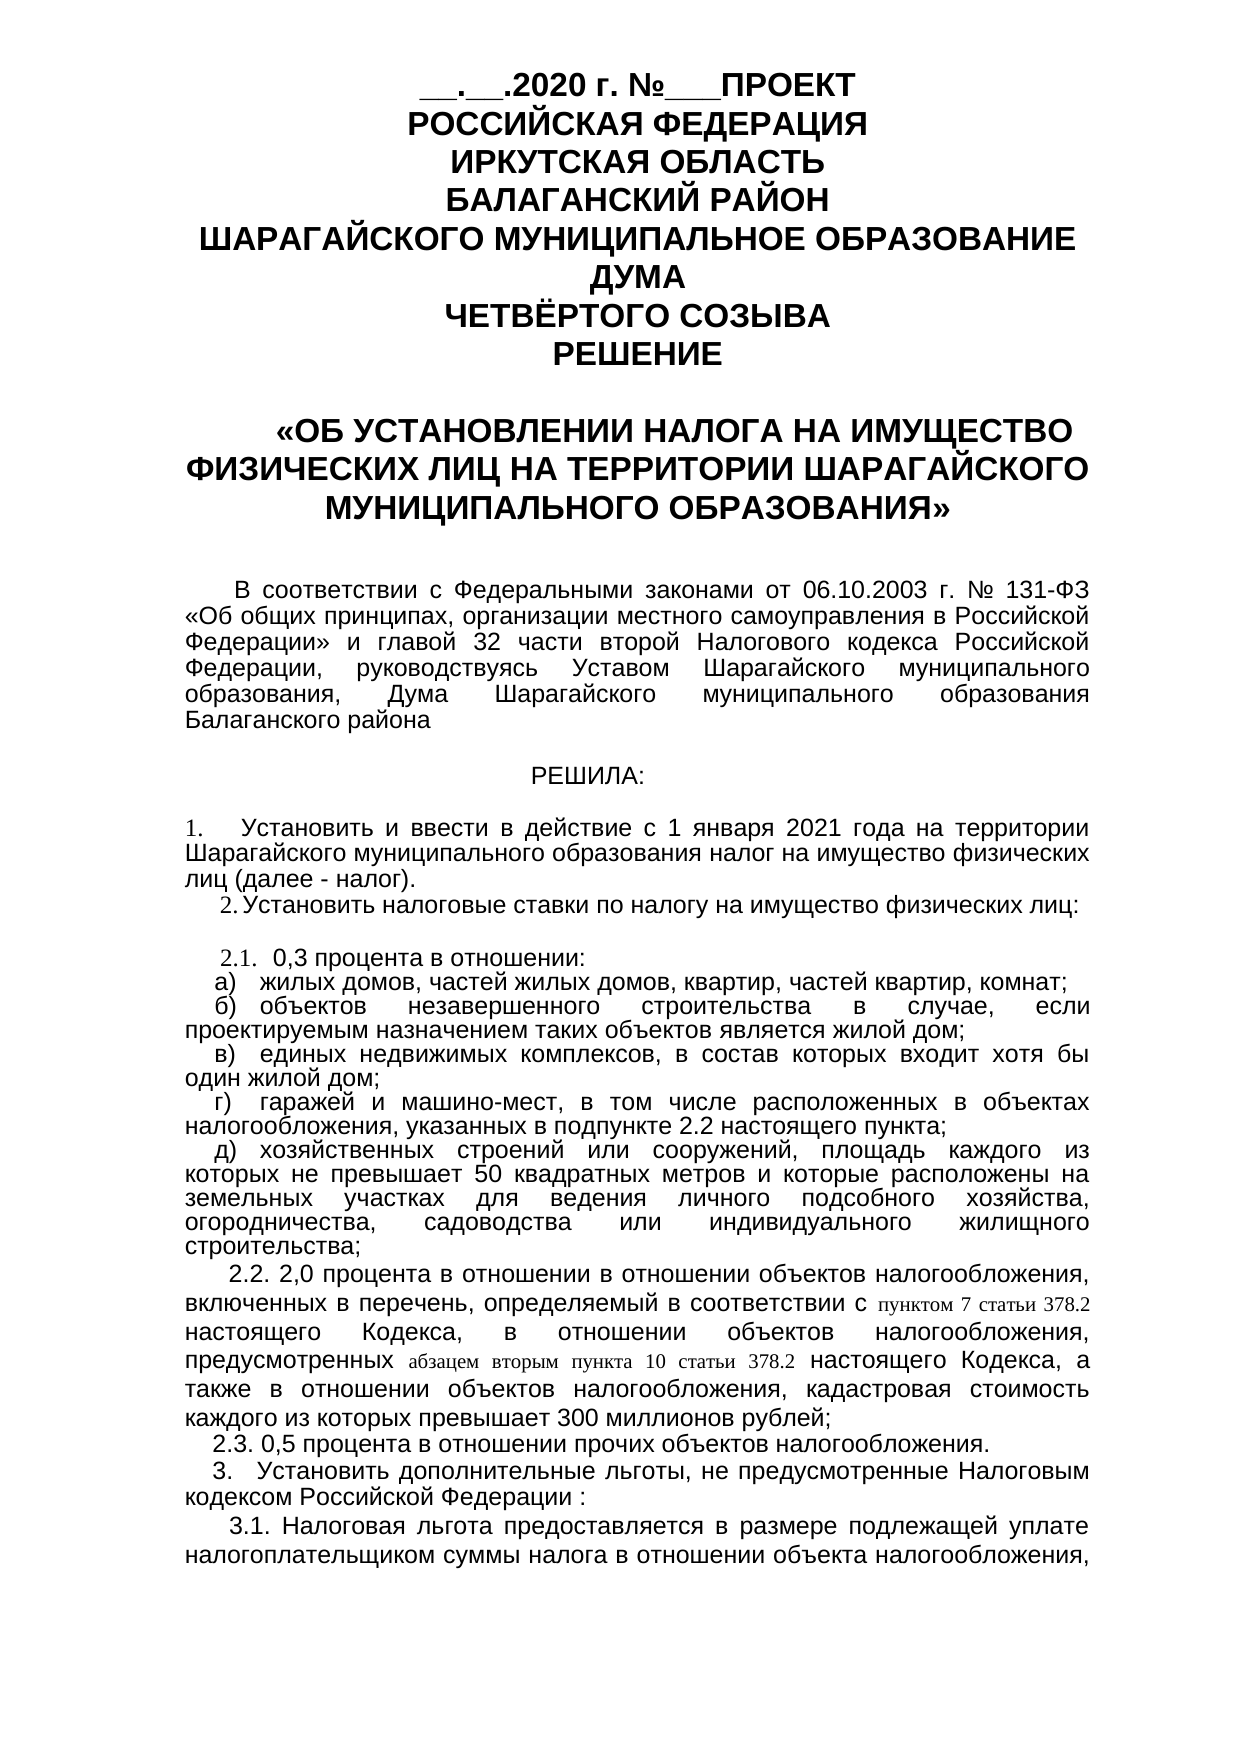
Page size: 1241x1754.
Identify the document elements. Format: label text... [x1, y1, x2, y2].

text БАЛАГАНСКИЙ РАЙОН [184, 180, 1091, 219]
text РЕШЕНИЕ [184, 334, 1091, 373]
text РОССИЙСКАЯ ФЕДЕРАЦИЯ [184, 103, 1091, 142]
text В соответствии с Федеральными законами от 06.10.2003 г. № 131-ФЗ «Об общих принципах, организации местного самоуправления в Российской Федерации» и главой 32 части второй Налогового кодекса Российской Федерации, руководствуясь Уставом Шарагайского муниципального образования, Дума Шарагайского муниципального образования Балаганского района [184, 577, 1091, 734]
text б) объектов незавершенного строительства в случае, если проектируемым назначением таких объектов является жилой дом; [184, 996, 1091, 1043]
text 3. Установить дополнительные льготы, не предусмотренные Налоговым кодексом Российской Федерации : [184, 1458, 1091, 1511]
list Установить и ввести в действие с 1 января 2021 года на территории Шарагайского муниципального образования налог на имущество физических лиц (далее - налог). [184, 816, 1091, 892]
text «ОБ УСТАНОВЛЕНИИ НАЛОГА НА ИМУЩЕСТВО ФИЗИЧЕСКИХ ЛИЦ НА ТЕРРИТОРИИ ШАРАГАЙСКОГО МУНИЦИПАЛЬНОГО ОБРАЗОВАНИЯ» [184, 411, 1091, 526]
title __.__.2020 г. №___ПРОЕКТ [184, 65, 1091, 103]
text в) единых недвижимых комплексов, в состав которых входит хотя бы один жилой дом; [184, 1043, 1091, 1091]
text ИРКУТСКАЯ ОБЛАСТЬ [184, 142, 1091, 180]
list 0,3 процента в отношении: [220, 948, 1091, 972]
text РЕШИЛА: [531, 761, 1091, 789]
text ДУМА [184, 257, 1091, 296]
text г) гаражей и машино-мест, в том числе расположенных в объектах налогообложения, указанных в подпункте 2.2 настоящего пункта; [184, 1091, 1091, 1139]
text ЧЕТВЁРТОГО СОЗЫВА [184, 296, 1091, 334]
list Установить налоговые ставки по налогу на имущество физических лиц: [219, 894, 1091, 918]
text ШАРАГАЙСКОГО МУНИЦИПАЛЬНОЕ ОБРАЗОВАНИЕ [184, 219, 1091, 257]
text 2.3. 0,5 процента в отношении прочих объектов налогообложения. [184, 1432, 1091, 1458]
text д) хозяйственных строений или сооружений, площадь каждого из которых не превышает 50 квадратных метров и которые расположены на земельных участках для ведения личного подсобного хозяйства, огородничества, садоводства или индивидуального жилищного строительства; [184, 1139, 1091, 1259]
text 2.2. 2,0 процента в отношении в отношении объектов налогообложения, включенных в перечень, определяемый в соответствии с пунктом 7 статьи 378.2 настоящего Кодекса, в отношении объектов налогообложения, предусмотренных абзацем вторым пункта 10 статьи 378.2 настоящего Кодекса, а также в отношении объектов налогообложения, кадастровая стоимость каждого из которых превышает 300 миллионов рублей; [184, 1259, 1091, 1432]
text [184, 1511, 1091, 1568]
text а) жилых домов, частей жилых домов, квартир, частей квартир, комнат; [184, 972, 1091, 996]
